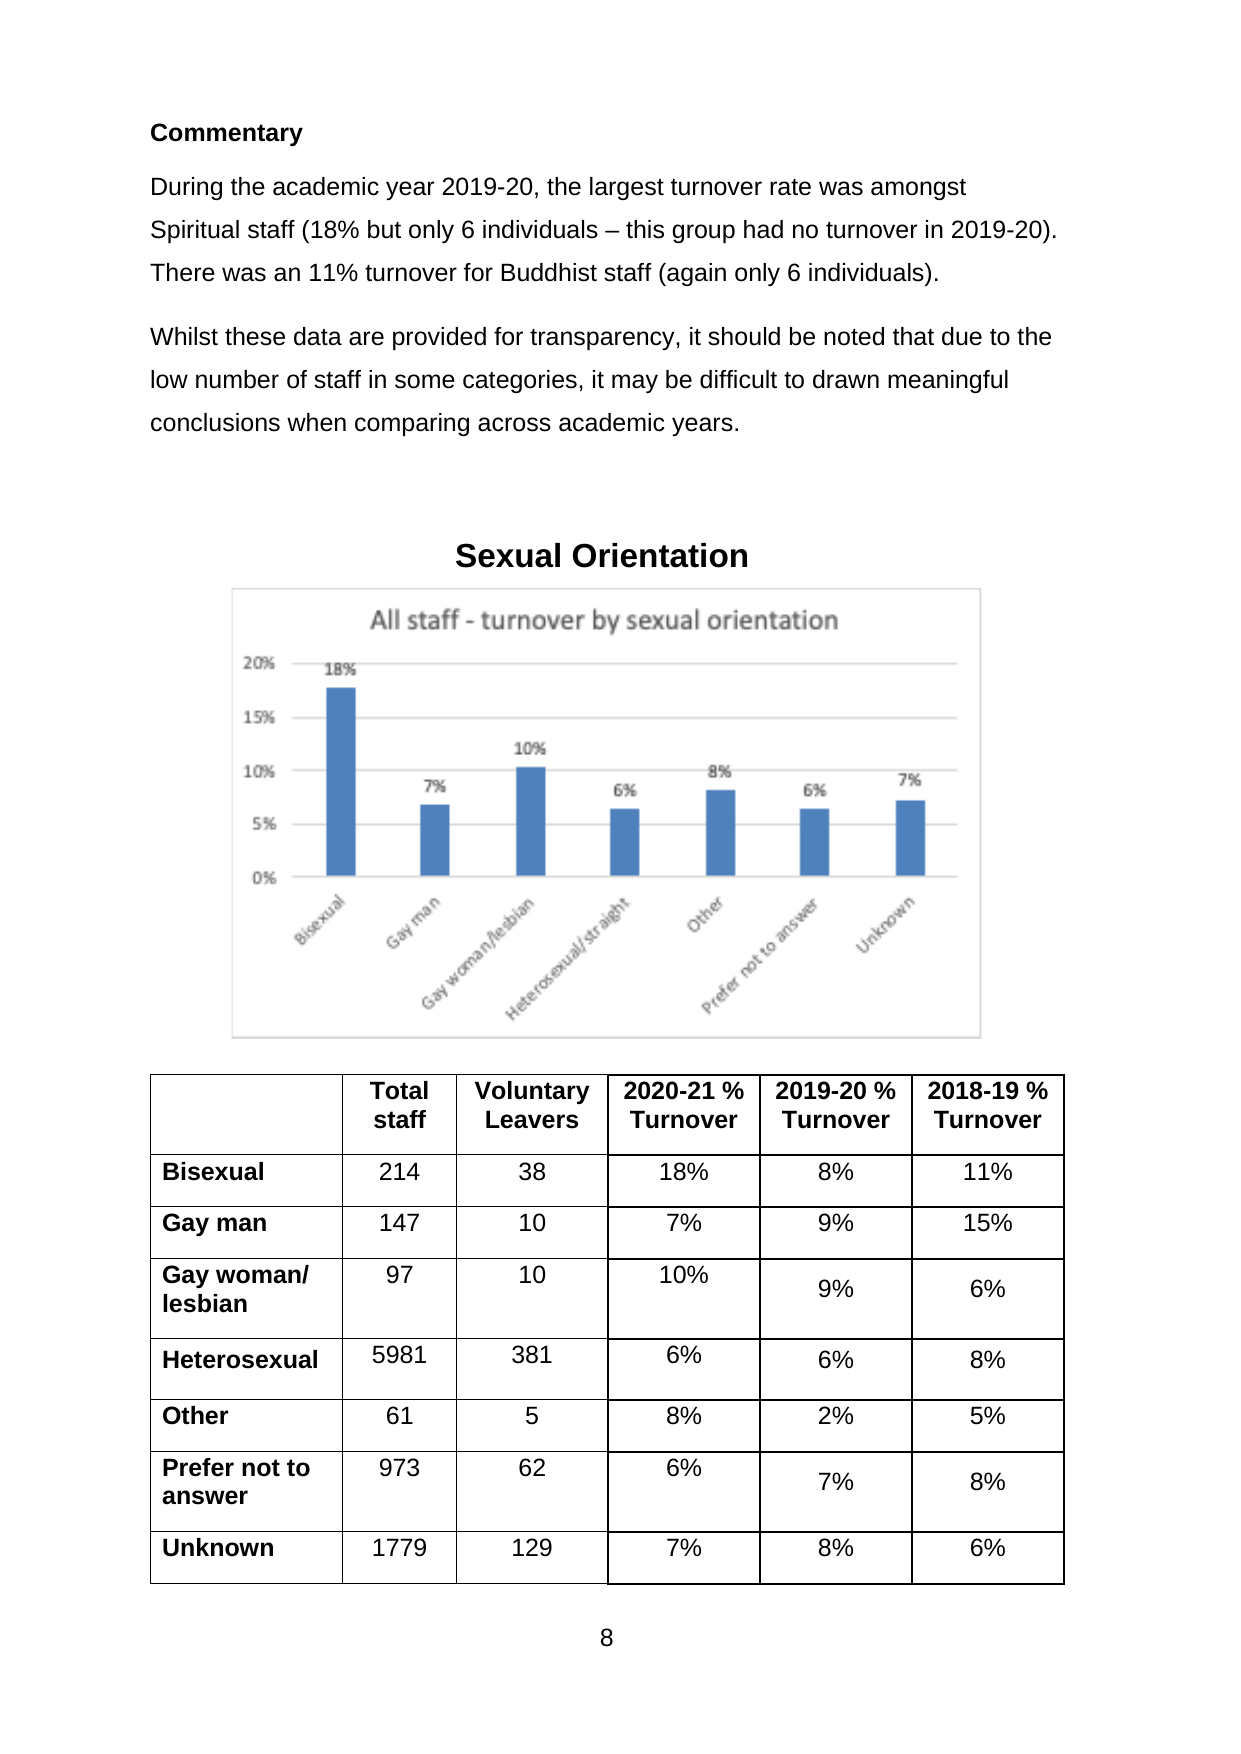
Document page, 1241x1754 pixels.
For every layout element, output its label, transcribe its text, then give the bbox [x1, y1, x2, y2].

table_cell Prefer not to answer [151, 1452, 342, 1531]
table_cell 129 [457, 1532, 607, 1583]
table_cell 62 [457, 1452, 607, 1531]
picture [231, 588, 982, 1039]
table_cell Gay woman/ lesbian [151, 1259, 342, 1338]
table_cell 6% [761, 1340, 911, 1399]
table_cell 18% [609, 1156, 759, 1206]
table_cell 8% [761, 1533, 911, 1583]
table_cell 9% [761, 1208, 911, 1258]
table_cell 10% [609, 1260, 759, 1338]
table_header Voluntary Leavers [457, 1075, 607, 1154]
table_cell 7% [761, 1453, 911, 1531]
table_cell 5981 [343, 1339, 456, 1399]
table_cell Heterosexual [151, 1339, 342, 1399]
table_header Total staff [343, 1075, 456, 1154]
table_cell 6% [913, 1260, 1063, 1338]
table_cell 8% [913, 1340, 1063, 1399]
table_cell 6% [609, 1453, 759, 1531]
table_cell 147 [343, 1207, 456, 1258]
table_cell 973 [343, 1452, 456, 1531]
table_cell Gay man [151, 1207, 342, 1258]
table_cell 381 [457, 1339, 607, 1399]
table_cell 5 [457, 1400, 607, 1451]
table_cell 15% [913, 1208, 1063, 1258]
table_cell 8% [913, 1453, 1063, 1531]
table_cell 2% [761, 1401, 911, 1451]
table_header [151, 1075, 342, 1154]
table_cell Bisexual [151, 1155, 342, 1206]
table_cell 8% [761, 1156, 911, 1206]
table_cell 6% [609, 1340, 759, 1399]
table_header 2019-20 % Turnover [761, 1076, 911, 1154]
text Whilst these data are provided for transparency, it should be noted that due to the low number of staff in some categories, it may be difficult to drawn meaningful conclusions when comparing across academic years. [150, 322, 1063, 437]
table_cell Other [151, 1400, 342, 1451]
text During the academic year 2019-20, the largest turnover rate was amongst Spiritual staff (18% but only 6 individuals – this group had no turnover in 2019-20). There was an 11% turnover for Buddhist staff (again only 6 individuals). [150, 172, 1063, 287]
table_cell 7% [609, 1533, 759, 1583]
table_cell 214 [343, 1155, 456, 1206]
table_cell 8% [609, 1401, 759, 1451]
table_cell 10 [457, 1207, 607, 1258]
table_cell 5% [913, 1401, 1063, 1451]
table_cell 7% [609, 1208, 759, 1258]
table_header 2020-21 % Turnover [609, 1076, 759, 1154]
table_cell 10 [457, 1259, 607, 1338]
table_cell 9% [761, 1260, 911, 1338]
table_cell 6% [913, 1533, 1063, 1583]
table_cell 97 [343, 1259, 456, 1338]
table_cell 11% [913, 1156, 1063, 1206]
table_cell 38 [457, 1155, 607, 1206]
text Commentary [150, 118, 1063, 147]
table_cell Unknown [151, 1532, 342, 1583]
table_cell 61 [343, 1400, 456, 1451]
table_header 2018-19 % Turnover [913, 1076, 1063, 1154]
table_cell 1779 [343, 1532, 456, 1583]
